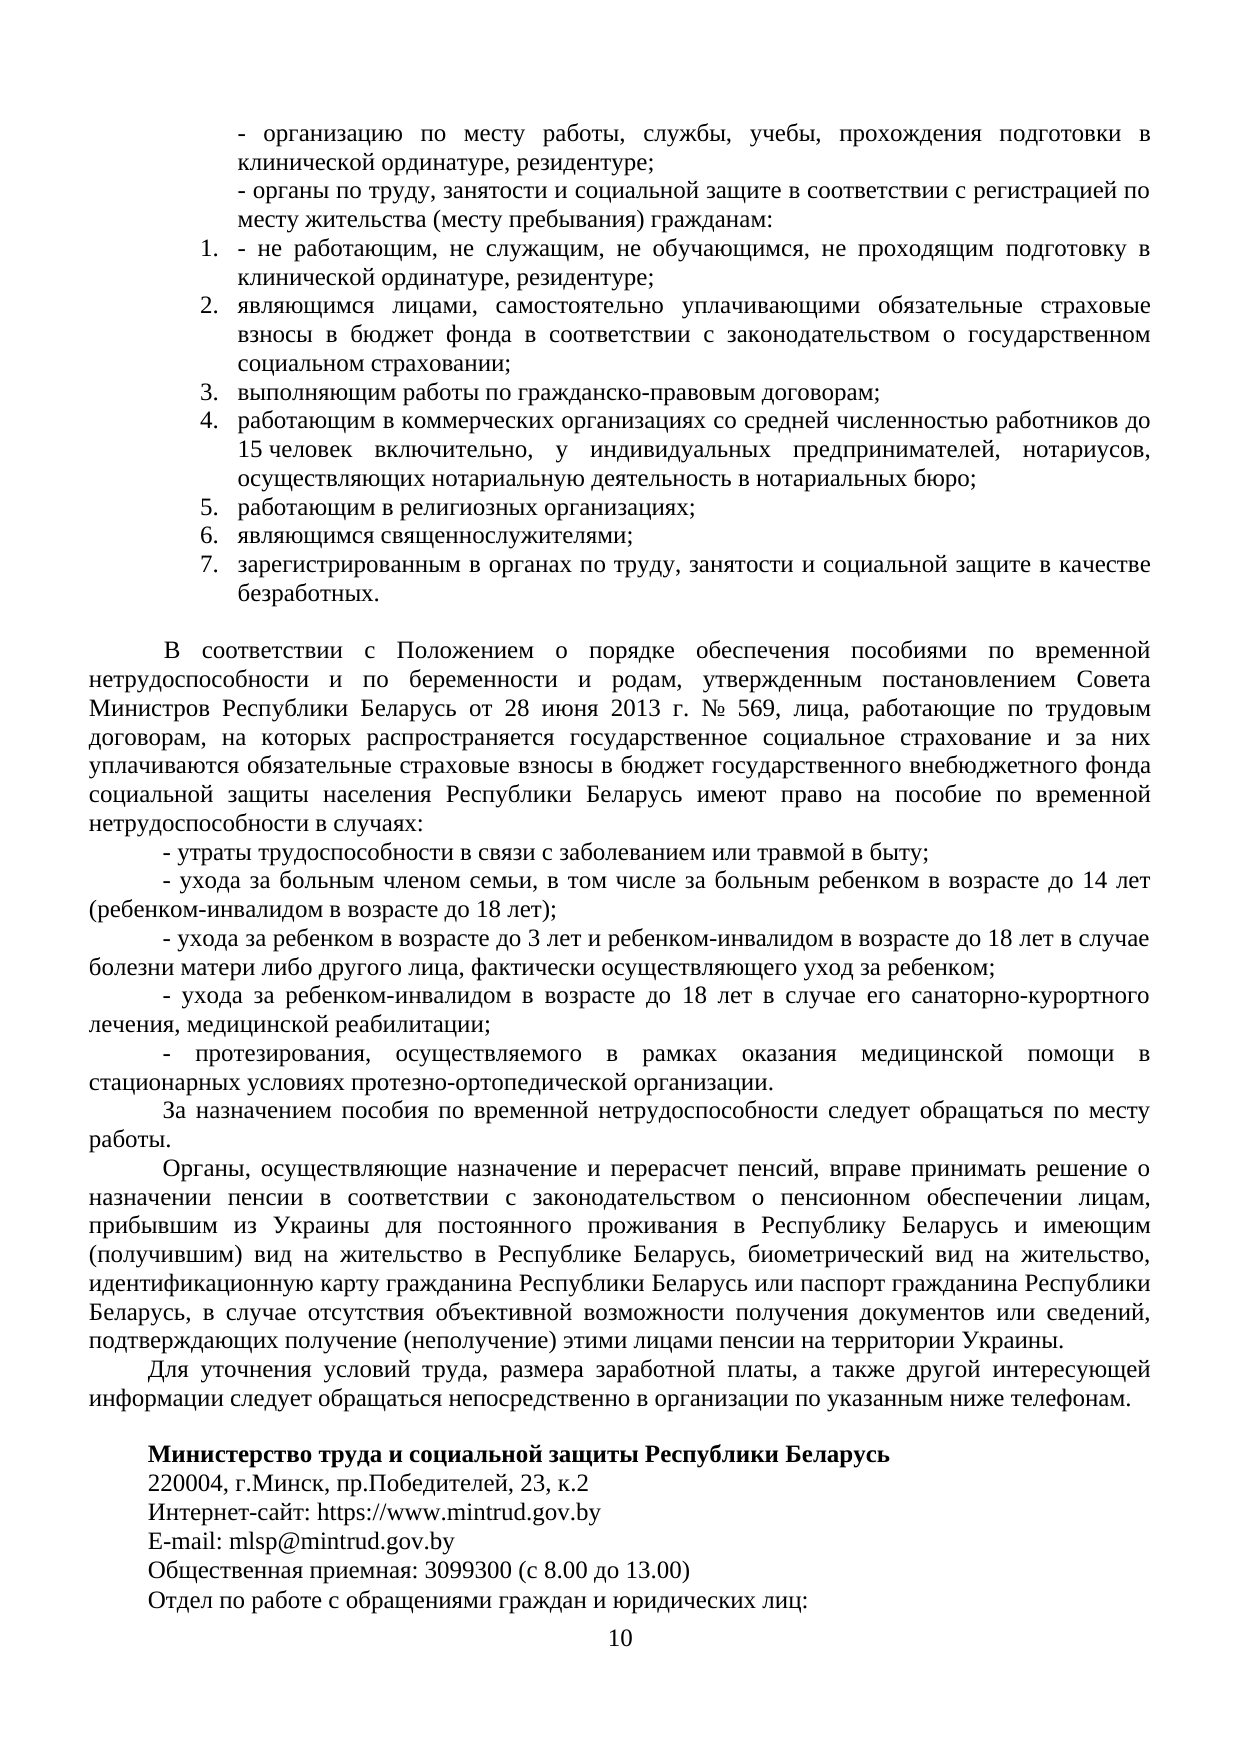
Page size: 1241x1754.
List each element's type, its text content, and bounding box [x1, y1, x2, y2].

list работающим в коммерческих организациях со средней численностью работников до 15 человек включительно, у индивидуальных предпринимателей, нотариусов, осуществляющих нотариальную деятельность в нотариальных бюро; [200, 406, 1152, 492]
text - ухода за ребенком-инвалидом в возрасте до 18 лет в случае его санаторно-курортного лечения, медицинской реабилитации; [89, 981, 1152, 1038]
list являющимся лицами, самостоятельно уплачивающими обязательные страховые взносы в бюджет фонда в соответствии с законодательством о государственном социальном страховании; [200, 291, 1152, 377]
text За назначением пособия по временной нетрудоспособности следует обращаться по месту работы. [89, 1096, 1152, 1153]
text Общественная приемная: 3099300 (с 8.00 до 13.00) [89, 1556, 1152, 1585]
text - ухода за ребенком в возрасте до 3 лет и ребенком-инвалидом в возрасте до 18 лет в случае болезни матери либо другого лица, фактически осуществляющего уход за ребенком; [89, 923, 1152, 981]
text - утраты трудоспособности в связи с заболеванием или травмой в быту; [89, 837, 1152, 866]
text E-mail: mlsp@mintrud.gov.by [89, 1526, 1152, 1556]
list являющимся священнослужителями; [200, 521, 1152, 549]
text 220004, г.Минск, пр.Победителей, 23, к.2 [89, 1468, 1152, 1497]
text - ухода за больным членом семьи, в том числе за больным ребенком в возрасте до 14 лет (ребенком-инвалидом в возрасте до 18 лет); [89, 866, 1152, 923]
text Для уточнения условий труда, размера заработной платы, а также другой интересующей информации следует обращаться непосредственно в организации по указанным ниже телефонам. [89, 1354, 1152, 1412]
list - организацию по месту работы, службы, учебы, прохождения подготовки в клинической ординатуре, резидентуре; [237, 118, 1152, 176]
text - протезирования, осуществляемого в рамках оказания медицинской помощи в стационарных условиях протезно-ортопедической организации. [89, 1038, 1152, 1096]
list зарегистрированным в органах по труду, занятости и социальной защите в качестве безработных. [200, 549, 1152, 607]
text Министерство труда и социальной защиты Республики Беларусь [148, 1439, 1152, 1468]
text В соответствии с Положением о порядке обеспечения пособиями по временной нетрудоспособности и по беременности и родам, утвержденным постановлением Совета Министров Республики Беларусь от 28 июня 2013 г. № 569, лица, работающие по трудовым договорам, на которых распространяется государственное социальное страхование и за них уплачиваются обязательные страховые взносы в бюджет государственного внебюджетного фонда социальной защиты населения Республики Беларусь имеют право на пособие по временной нетрудоспособности в случаях: [89, 636, 1152, 837]
list выполняющим работы по гражданско-правовым договорам; [200, 377, 1152, 406]
list - органы по труду, занятости и социальной защите в соответствии с регистрацией по месту жительства (месту пребывания) гражданам: [237, 176, 1152, 233]
text Отдел по работе с обращениями граждан и юридических лиц: [148, 1585, 1152, 1614]
list - не работающим, не служащим, не обучающимся, не проходящим подготовку в клинической ординатуре, резидентуре; [200, 233, 1152, 291]
text Органы, осуществляющие назначение и перерасчет пенсий, вправе принимать решение о назначении пенсии в соответствии с законодательством о пенсионном обеспечении лицам, прибывшим из Украины для постоянного проживания в Республику Беларусь и имеющим (получившим) вид на жительство в Республике Беларусь, биометрический вид на жительство, идентификационную карту гражданина Республики Беларусь или паспорт гражданина Республики Беларусь, в случае отсутствия объективной возможности получения документов или сведений, подтверждающих получение (неполучение) этими лицами пенсии на территории Украины. [89, 1153, 1152, 1354]
text Интернет-сайт: https://www.mintrud.gov.by [89, 1497, 1152, 1526]
list работающим в религиозных организациях; [200, 492, 1152, 521]
